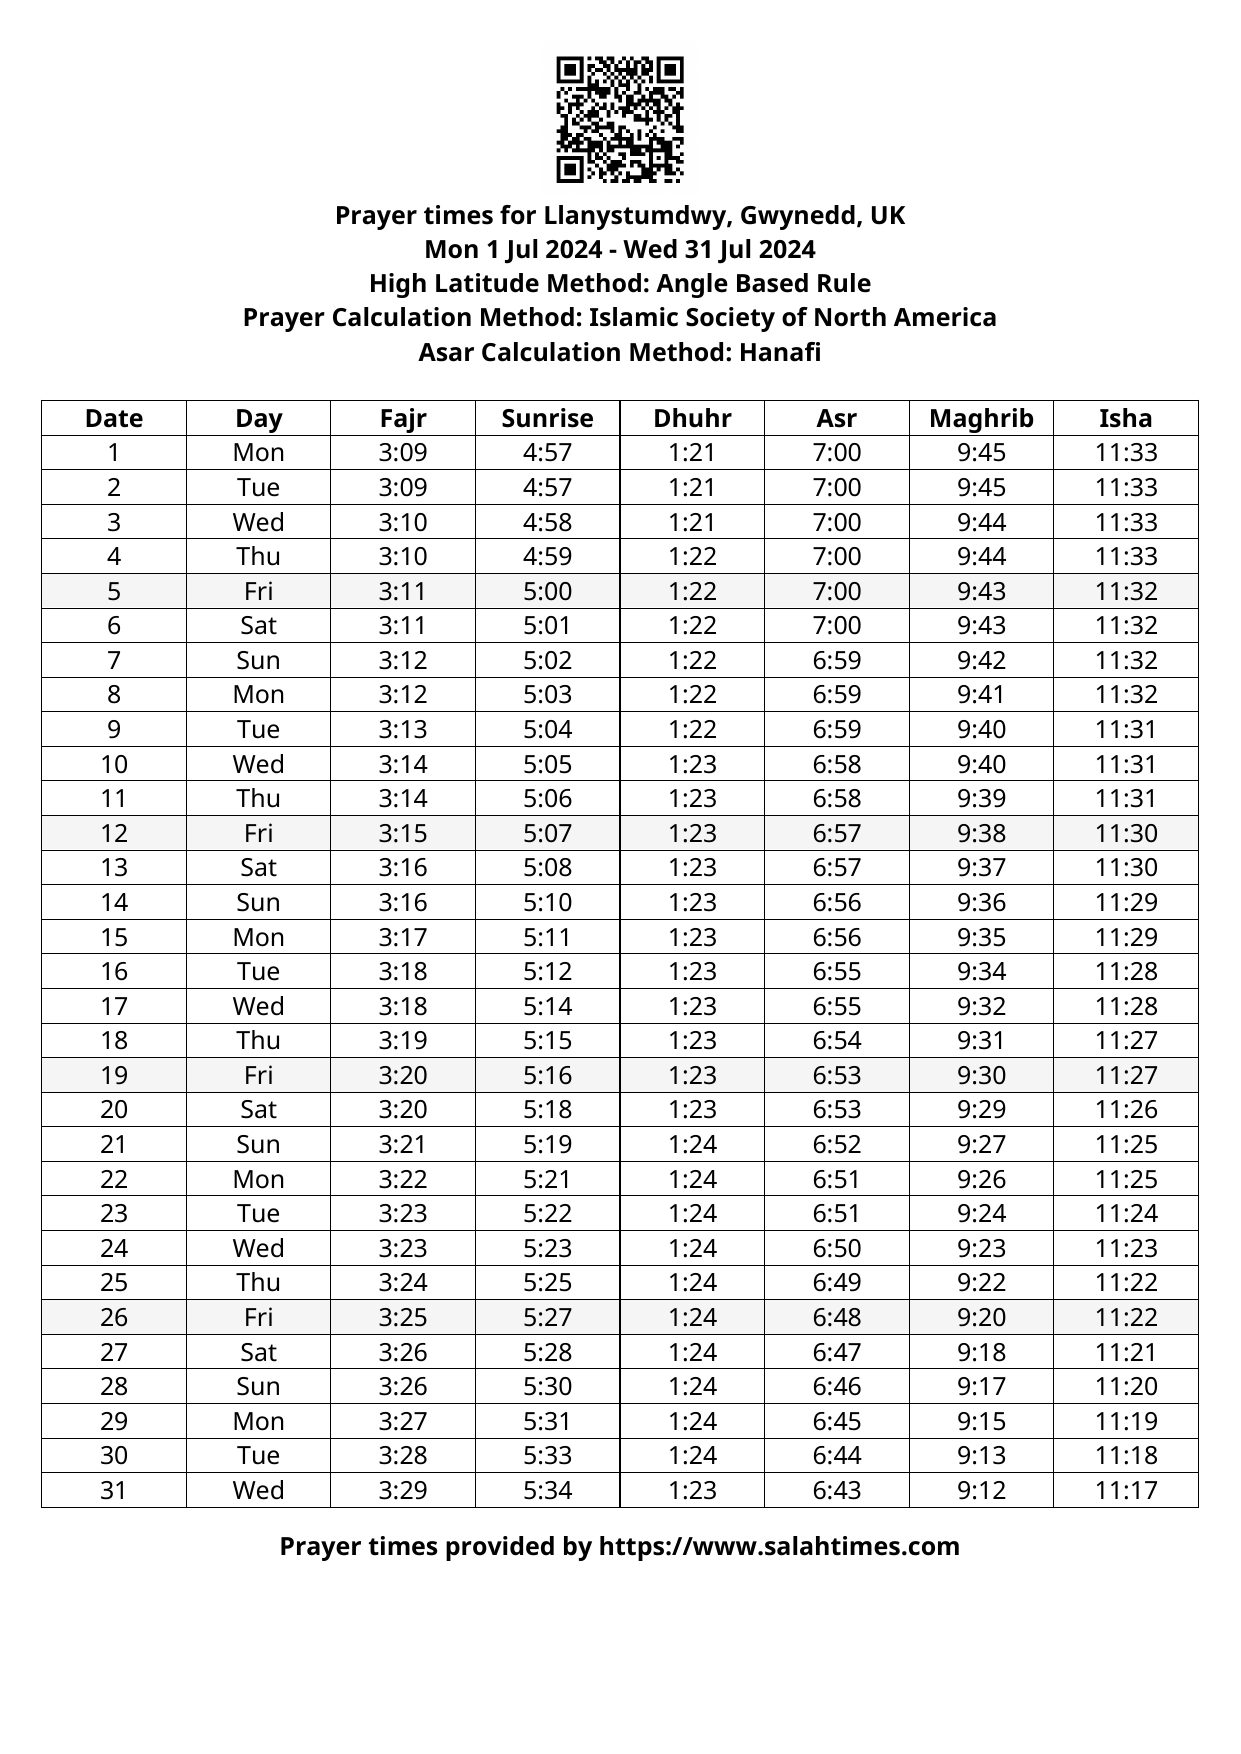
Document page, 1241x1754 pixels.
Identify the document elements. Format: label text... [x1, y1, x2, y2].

table_cell 5:12 [476, 954, 619, 988]
table_cell 9:45 [910, 436, 1053, 469]
table_cell 5:06 [476, 781, 619, 815]
table_cell 5:16 [476, 1058, 619, 1092]
table_cell 11:33 [1054, 470, 1198, 504]
table_cell 9:32 [910, 989, 1053, 1022]
table_cell 10 [42, 747, 186, 780]
table_cell 9:13 [910, 1439, 1053, 1472]
table_cell 9 [42, 712, 186, 746]
table_cell 1:23 [621, 989, 764, 1022]
table_cell 5:22 [476, 1196, 619, 1230]
table_cell 1:24 [621, 1162, 764, 1195]
table_cell 7:00 [765, 609, 909, 642]
table_cell Tue [187, 470, 330, 504]
table_cell Fri [187, 816, 330, 849]
table_cell 1:21 [621, 505, 764, 538]
text Prayer times provided by https://www.salahtimes.com [42, 1528, 1198, 1563]
table_cell 1:23 [621, 920, 764, 953]
table_cell 11:20 [1054, 1369, 1198, 1403]
table_cell 1:24 [621, 1369, 764, 1403]
table_cell 9:39 [910, 781, 1053, 815]
table_cell 9:29 [910, 1093, 1053, 1126]
table_cell 6:55 [765, 989, 909, 1022]
table_cell 6:57 [765, 816, 909, 849]
table_cell 9:41 [910, 678, 1053, 711]
table_cell 9:15 [910, 1404, 1053, 1437]
table_cell 7:00 [765, 505, 909, 538]
table_cell Wed [187, 989, 330, 1022]
table_cell 3:17 [331, 920, 475, 953]
table_cell 29 [42, 1404, 186, 1437]
table_cell 30 [42, 1439, 186, 1472]
table_cell 11:27 [1054, 1024, 1198, 1057]
table_cell 6:45 [765, 1404, 909, 1437]
table_cell 1:22 [621, 643, 764, 677]
table_cell 11:30 [1054, 816, 1198, 849]
table_cell 9:43 [910, 609, 1053, 642]
table_cell Thu [187, 539, 330, 573]
table_cell 1:23 [621, 1024, 764, 1057]
table_cell 15 [42, 920, 186, 953]
table_cell 5 [42, 574, 186, 607]
table_cell Thu [187, 1266, 330, 1299]
table_cell 5:08 [476, 851, 619, 884]
table_cell 1:22 [621, 712, 764, 746]
table_cell 22 [42, 1162, 186, 1195]
table_cell 5:03 [476, 678, 619, 711]
table_cell Sat [187, 609, 330, 642]
table_cell 11:25 [1054, 1162, 1198, 1195]
table_cell 9:42 [910, 643, 1053, 677]
table_cell 6:58 [765, 747, 909, 780]
table_cell 7:00 [765, 574, 909, 607]
table_cell 6:53 [765, 1058, 909, 1092]
table_cell 7 [42, 643, 186, 677]
table_cell 3:26 [331, 1369, 475, 1403]
table_cell 9:34 [910, 954, 1053, 988]
table_cell Sat [187, 851, 330, 884]
table_cell 1:23 [621, 1058, 764, 1092]
table_cell 20 [42, 1093, 186, 1126]
table_cell 5:01 [476, 609, 619, 642]
table_cell 7:00 [765, 470, 909, 504]
table_cell 3:15 [331, 816, 475, 849]
table_cell 3:13 [331, 712, 475, 746]
table_cell 11:29 [1054, 920, 1198, 953]
table_cell 3:29 [331, 1473, 475, 1507]
table_cell Mon [187, 1162, 330, 1195]
text Mon 1 Jul 2024 - Wed 31 Jul 2024 [42, 232, 1198, 266]
table_header Maghrib [910, 401, 1053, 434]
table_cell 1:21 [621, 436, 764, 469]
table_cell 3:14 [331, 781, 475, 815]
table_cell 7:00 [765, 436, 909, 469]
table_cell 28 [42, 1369, 186, 1403]
table_cell 7:00 [765, 539, 909, 573]
table_cell 3 [42, 505, 186, 538]
table_cell 6:52 [765, 1127, 909, 1161]
text Asar Calculation Method: Hanafi [42, 334, 1198, 368]
table_cell 5:15 [476, 1024, 619, 1057]
table_cell Mon [187, 678, 330, 711]
table_cell Mon [187, 920, 330, 953]
table_cell 11:33 [1054, 505, 1198, 538]
table_cell 3:23 [331, 1231, 475, 1264]
table_cell Sat [187, 1093, 330, 1126]
table_cell 5:04 [476, 712, 619, 746]
table_cell 1 [42, 436, 186, 469]
table_cell Sun [187, 885, 330, 919]
table_cell 9:35 [910, 920, 1053, 953]
table_cell 1:24 [621, 1196, 764, 1230]
table_cell 3:16 [331, 851, 475, 884]
table_cell 3:18 [331, 954, 475, 988]
text Prayer times for Llanystumdwy, Gwynedd, UK [42, 198, 1198, 232]
table_cell Mon [187, 1404, 330, 1437]
table_cell 5:05 [476, 747, 619, 780]
table_cell Wed [187, 1231, 330, 1264]
table_cell 5:28 [476, 1335, 619, 1368]
table_cell 9:18 [910, 1335, 1053, 1368]
table_cell 9:31 [910, 1024, 1053, 1057]
table_cell Mon [187, 436, 330, 469]
table_cell 6:48 [765, 1300, 909, 1334]
table_cell Sun [187, 643, 330, 677]
table_cell 4:57 [476, 470, 619, 504]
table_cell 5:25 [476, 1266, 619, 1299]
table_cell Fri [187, 1300, 330, 1334]
table_cell 1:24 [621, 1439, 764, 1472]
table_cell 6:44 [765, 1439, 909, 1472]
table_cell 11:32 [1054, 643, 1198, 677]
table_cell 11:22 [1054, 1266, 1198, 1299]
table_cell 11:33 [1054, 539, 1198, 573]
table_cell 9:24 [910, 1196, 1053, 1230]
table_cell 11:32 [1054, 574, 1198, 607]
table_cell 3:19 [331, 1024, 475, 1057]
table_header Sunrise [476, 401, 619, 434]
table_cell 3:27 [331, 1404, 475, 1437]
table_header Asr [765, 401, 909, 434]
table_header Day [187, 401, 330, 434]
table_cell 6:51 [765, 1196, 909, 1230]
table_cell 11:23 [1054, 1231, 1198, 1264]
table_cell 24 [42, 1231, 186, 1264]
table_cell 8 [42, 678, 186, 711]
table_cell 6:59 [765, 643, 909, 677]
table_cell 6 [42, 609, 186, 642]
table_cell 5:23 [476, 1231, 619, 1264]
table_cell 5:21 [476, 1162, 619, 1195]
table_cell Tue [187, 1196, 330, 1230]
text Prayer Calculation Method: Islamic Society of North America [42, 300, 1198, 334]
table_cell Sun [187, 1369, 330, 1403]
table_header Dhuhr [621, 401, 764, 434]
table_cell 4 [42, 539, 186, 573]
table_cell 1:24 [621, 1335, 764, 1368]
table_cell 6:56 [765, 885, 909, 919]
table_cell 5:02 [476, 643, 619, 677]
table_cell 3:24 [331, 1266, 475, 1299]
table_cell Tue [187, 954, 330, 988]
table_cell 1:24 [621, 1300, 764, 1334]
table_cell Fri [187, 574, 330, 607]
table_cell Wed [187, 747, 330, 780]
table_cell 9:36 [910, 885, 1053, 919]
table_cell 6:51 [765, 1162, 909, 1195]
table_cell 1:22 [621, 678, 764, 711]
table_cell 9:17 [910, 1369, 1053, 1403]
table_cell 1:24 [621, 1266, 764, 1299]
table_cell 3:16 [331, 885, 475, 919]
table_cell Tue [187, 1439, 330, 1472]
text High Latitude Method: Angle Based Rule [42, 266, 1198, 300]
table_cell Thu [187, 781, 330, 815]
table_cell 2 [42, 470, 186, 504]
table_cell 11:26 [1054, 1093, 1198, 1126]
table_cell 1:23 [621, 747, 764, 780]
table_cell 9:40 [910, 712, 1053, 746]
table_cell 1:22 [621, 574, 764, 607]
table_cell 3:14 [331, 747, 475, 780]
table_cell 11:27 [1054, 1058, 1198, 1092]
table_cell 21 [42, 1127, 186, 1161]
table_cell 3:10 [331, 539, 475, 573]
table_cell 3:28 [331, 1439, 475, 1472]
table_cell 3:25 [331, 1300, 475, 1334]
table_cell 11:18 [1054, 1439, 1198, 1472]
table_cell 6:56 [765, 920, 909, 953]
table_cell 9:45 [910, 470, 1053, 504]
table_cell 9:30 [910, 1058, 1053, 1092]
table_cell 11:22 [1054, 1300, 1198, 1334]
table_cell 5:11 [476, 920, 619, 953]
table_cell 3:20 [331, 1058, 475, 1092]
table_cell 5:19 [476, 1127, 619, 1161]
table_cell 9:43 [910, 574, 1053, 607]
table_cell 9:22 [910, 1266, 1053, 1299]
table_cell 1:24 [621, 1404, 764, 1437]
table_cell 3:09 [331, 436, 475, 469]
table_cell 18 [42, 1024, 186, 1057]
table_cell 1:23 [621, 1473, 764, 1507]
table_cell 6:49 [765, 1266, 909, 1299]
table_cell 6:59 [765, 678, 909, 711]
table_cell 3:21 [331, 1127, 475, 1161]
table_cell 1:21 [621, 470, 764, 504]
table_cell 11:33 [1054, 436, 1198, 469]
table_cell 1:22 [621, 609, 764, 642]
table_cell 5:27 [476, 1300, 619, 1334]
table_cell 9:40 [910, 747, 1053, 780]
table_cell 3:11 [331, 574, 475, 607]
table_cell 4:58 [476, 505, 619, 538]
table_cell 11:25 [1054, 1127, 1198, 1161]
table_cell 11:32 [1054, 609, 1198, 642]
table_cell 5:34 [476, 1473, 619, 1507]
table_cell 11:31 [1054, 747, 1198, 780]
table_cell 9:38 [910, 816, 1053, 849]
table_cell 4:57 [476, 436, 619, 469]
table_cell 5:18 [476, 1093, 619, 1126]
table_cell 6:46 [765, 1369, 909, 1403]
table_cell Thu [187, 1024, 330, 1057]
table_cell 14 [42, 885, 186, 919]
table_cell 6:54 [765, 1024, 909, 1057]
table_header Date [42, 401, 186, 434]
table_cell 3:11 [331, 609, 475, 642]
table_cell 16 [42, 954, 186, 988]
table_cell 11:19 [1054, 1404, 1198, 1437]
table_cell 11:31 [1054, 781, 1198, 815]
table_cell 6:53 [765, 1093, 909, 1126]
table_cell 11:32 [1054, 678, 1198, 711]
table_cell Sat [187, 1335, 330, 1368]
table_cell 3:22 [331, 1162, 475, 1195]
table_cell 11:30 [1054, 851, 1198, 884]
table_cell 6:57 [765, 851, 909, 884]
table_cell Sun [187, 1127, 330, 1161]
table_cell 25 [42, 1266, 186, 1299]
table_cell 13 [42, 851, 186, 884]
table_cell 1:22 [621, 539, 764, 573]
table_cell 17 [42, 989, 186, 1022]
table_cell 6:58 [765, 781, 909, 815]
table_cell 11:31 [1054, 712, 1198, 746]
table_cell 3:12 [331, 678, 475, 711]
table_cell 11:17 [1054, 1473, 1198, 1507]
table_cell 6:50 [765, 1231, 909, 1264]
table_cell 9:27 [910, 1127, 1053, 1161]
table_cell 3:09 [331, 470, 475, 504]
table_cell 9:12 [910, 1473, 1053, 1507]
table_cell 9:44 [910, 505, 1053, 538]
table_header Isha [1054, 401, 1198, 434]
table_cell 3:26 [331, 1335, 475, 1368]
table_cell 5:30 [476, 1369, 619, 1403]
table_cell Wed [187, 1473, 330, 1507]
table_cell 6:47 [765, 1335, 909, 1368]
table_cell 4:59 [476, 539, 619, 573]
table_cell 1:23 [621, 885, 764, 919]
table_cell 31 [42, 1473, 186, 1507]
table_cell 1:23 [621, 1093, 764, 1126]
table_header Fajr [331, 401, 475, 434]
table_cell 6:43 [765, 1473, 909, 1507]
table_cell 1:23 [621, 851, 764, 884]
table_cell 9:20 [910, 1300, 1053, 1334]
table_cell Fri [187, 1058, 330, 1092]
table_cell 5:00 [476, 574, 619, 607]
table_cell 5:07 [476, 816, 619, 849]
table_cell 3:20 [331, 1093, 475, 1126]
table_cell 5:31 [476, 1404, 619, 1437]
table_cell 9:37 [910, 851, 1053, 884]
table_cell 5:14 [476, 989, 619, 1022]
table_cell 11:21 [1054, 1335, 1198, 1368]
picture [542, 41, 699, 198]
table_cell 27 [42, 1335, 186, 1368]
table_cell 11:28 [1054, 989, 1198, 1022]
table_cell 1:23 [621, 816, 764, 849]
table_cell 19 [42, 1058, 186, 1092]
table_cell 11:28 [1054, 954, 1198, 988]
table_cell 26 [42, 1300, 186, 1334]
table_cell 9:23 [910, 1231, 1053, 1264]
table_cell 1:23 [621, 781, 764, 815]
table_cell 9:26 [910, 1162, 1053, 1195]
table_cell 1:24 [621, 1127, 764, 1161]
table_cell Tue [187, 712, 330, 746]
table_cell 1:23 [621, 954, 764, 988]
table_cell 6:55 [765, 954, 909, 988]
table_cell 3:10 [331, 505, 475, 538]
table_cell 3:18 [331, 989, 475, 1022]
table_cell Wed [187, 505, 330, 538]
table_cell 11:29 [1054, 885, 1198, 919]
table_cell 5:10 [476, 885, 619, 919]
table_cell 9:44 [910, 539, 1053, 573]
table_cell 11 [42, 781, 186, 815]
table_cell 1:24 [621, 1231, 764, 1264]
table_cell 11:24 [1054, 1196, 1198, 1230]
table_cell 3:12 [331, 643, 475, 677]
table_cell 5:33 [476, 1439, 619, 1472]
table_cell 6:59 [765, 712, 909, 746]
table_cell 3:23 [331, 1196, 475, 1230]
table_cell 23 [42, 1196, 186, 1230]
table_cell 12 [42, 816, 186, 849]
